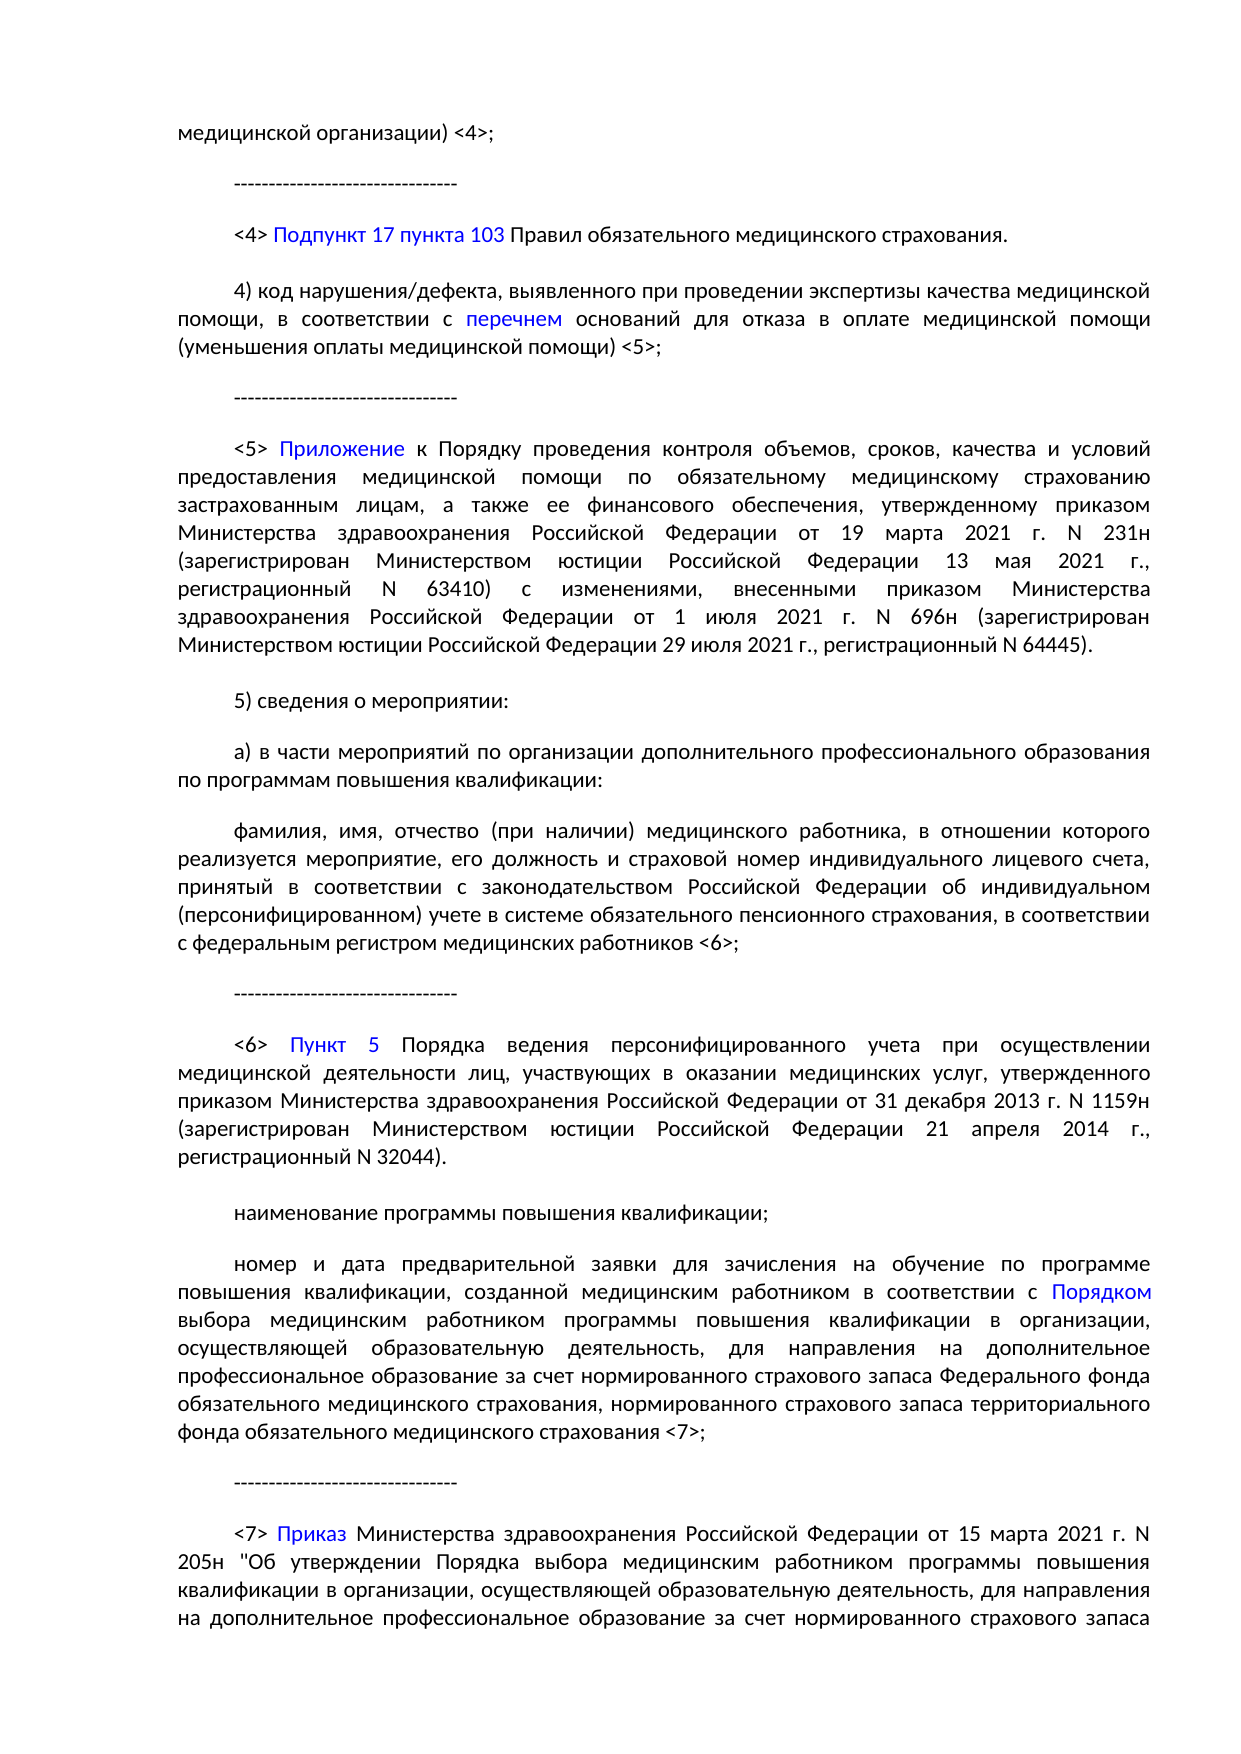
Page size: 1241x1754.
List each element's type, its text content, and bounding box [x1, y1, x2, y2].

text наименование программы повышения квалификации; [177, 1198, 1152, 1226]
text -------------------------------- [177, 1468, 1152, 1496]
text <4> Подпункт 17 пункта 103 Правил обязательного медицинского страхования. [177, 220, 1152, 248]
text -------------------------------- [177, 169, 1152, 197]
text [177, 118, 1152, 146]
text -------------------------------- [177, 383, 1152, 411]
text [177, 1519, 1152, 1631]
text а) в части мероприятий по организации дополнительного профессионального образования по программам повышения квалификации: [177, 737, 1152, 793]
text 4) код нарушения/дефекта, выявленного при проведении экспертизы качества медицинской помощи, в соответствии с перечнем оснований для отказа в оплате медицинской помощи (уменьшения оплаты медицинской помощи) <5>; [177, 276, 1152, 360]
text <5> Приложение к Порядку проведения контроля объемов, сроков, качества и условий предоставления медицинской помощи по обязательному медицинскому страхованию застрахованным лицам, а также ее финансового обеспечения, утвержденному приказом Министерства здравоохранения Российской Федерации от 19 марта 2021 г. N 231н (зарегистрирован Министерством юстиции Российской Федерации 13 мая 2021 г., регистрационный N 63410) с изменениями, внесенными приказом Министерства здравоохранения Российской Федерации от 1 июля 2021 г. N 696н (зарегистрирован Министерством юстиции Российской Федерации 29 июля 2021 г., регистрационный N 64445). [177, 434, 1152, 658]
text 5) сведения о мероприятии: [177, 686, 1152, 714]
text -------------------------------- [177, 979, 1152, 1007]
text <6> Пункт 5 Порядка ведения персонифицированного учета при осуществлении медицинской деятельности лиц, участвующих в оказании медицинских услуг, утвержденного приказом Министерства здравоохранения Российской Федерации от 31 декабря 2013 г. N 1159н (зарегистрирован Министерством юстиции Российской Федерации 21 апреля 2014 г., регистрационный N 32044). [177, 1030, 1152, 1170]
text фамилия, имя, отчество (при наличии) медицинского работника, в отношении которого реализуется мероприятие, его должность и страховой номер индивидуального лицевого счета, принятый в соответствии с законодательством Российской Федерации об индивидуальном (персонифицированном) учете в системе обязательного пенсионного страхования, в соответствии с федеральным регистром медицинских работников <6>; [177, 816, 1152, 956]
text номер и дата предварительной заявки для зачисления на обучение по программе повышения квалификации, созданной медицинским работником в соответствии с Порядком выбора медицинским работником программы повышения квалификации в организации, осуществляющей образовательную деятельность, для направления на дополнительное профессиональное образование за счет нормированного страхового запаса Федерального фонда обязательного медицинского страхования, нормированного страхового запаса территориального фонда обязательного медицинского страхования <7>; [177, 1249, 1152, 1445]
